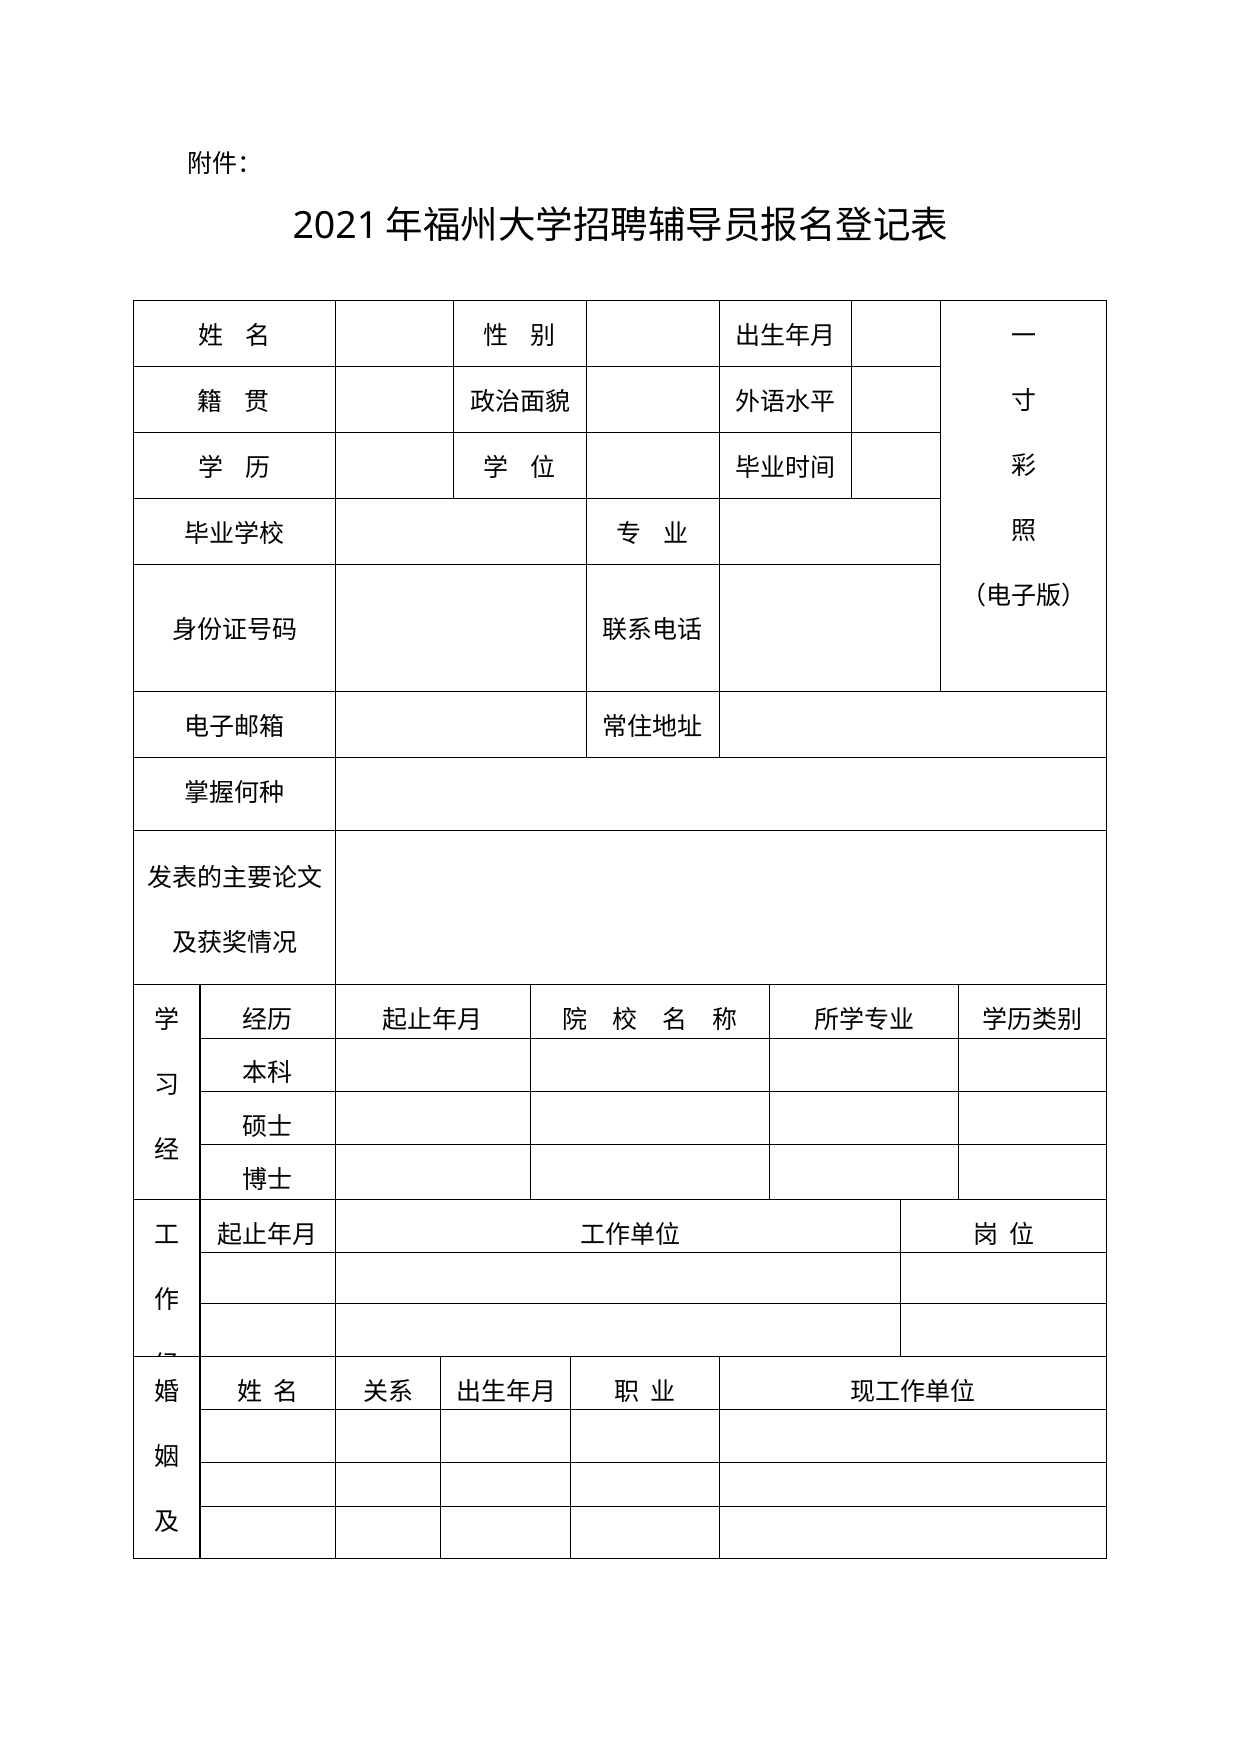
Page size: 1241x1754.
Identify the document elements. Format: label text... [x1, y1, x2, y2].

table_cell 起止年月 [336, 985, 530, 1037]
table_cell 职 业 [571, 1357, 719, 1409]
table_cell 关系 [336, 1357, 440, 1409]
table_cell [852, 367, 940, 432]
table_cell [336, 831, 1106, 984]
table_cell [720, 499, 940, 564]
table_cell [336, 758, 1106, 830]
table_header [587, 301, 719, 366]
table_cell 电子邮箱 [134, 692, 335, 757]
table_cell [587, 433, 719, 498]
table_header 性 别 [454, 301, 586, 366]
table_cell 专 业 [587, 499, 719, 564]
table_cell [770, 1145, 958, 1199]
table_cell 常住地址 [587, 692, 719, 757]
table_cell 掌握何种 特殊技能 [134, 758, 335, 830]
table_cell [587, 367, 719, 432]
table_cell 身份证号码 [134, 565, 335, 691]
table_cell [720, 565, 940, 691]
table_cell [441, 1463, 570, 1506]
table_cell 学历类别 [959, 985, 1106, 1037]
table_cell [336, 1145, 530, 1199]
table_cell [336, 565, 586, 691]
table_cell 外语水平 [720, 367, 851, 432]
table_cell [201, 1463, 335, 1506]
table_cell [336, 692, 586, 757]
table_cell [720, 692, 1106, 757]
table_cell 经历 [201, 985, 335, 1037]
table_cell 学 历 [134, 433, 335, 498]
table_cell [571, 1507, 719, 1558]
table_cell 学习经历 [134, 985, 199, 1199]
table_cell 学 位 [454, 433, 586, 498]
table_cell [720, 1410, 1106, 1462]
table_cell [336, 1039, 530, 1091]
table_cell [901, 1253, 1106, 1302]
table_cell [571, 1463, 719, 1506]
table_cell 岗 位 [901, 1200, 1106, 1252]
table_cell [336, 499, 586, 564]
table_cell [336, 1253, 900, 1302]
table_cell [336, 367, 453, 432]
table_cell 毕业学校 [134, 499, 335, 564]
table_cell 出生年月 [441, 1357, 570, 1409]
table_cell [959, 1092, 1106, 1144]
table_cell [720, 1507, 1106, 1558]
table_cell 硕士 [201, 1092, 335, 1144]
table_cell 婚姻及 家庭情况 [134, 1357, 199, 1558]
table_header 姓 名 [134, 301, 335, 366]
table_cell [571, 1410, 719, 1462]
text 2021年福州大学招聘辅导员报名登记表 [187, 194, 1053, 249]
table_cell [531, 1039, 769, 1091]
table_cell [336, 433, 453, 498]
table_cell [336, 1463, 440, 1506]
text 附件： [187, 129, 1053, 194]
table_cell [336, 1410, 440, 1462]
table_cell 本科 [201, 1039, 335, 1091]
table_cell [531, 1145, 769, 1199]
table_cell 毕业时间 [720, 433, 851, 498]
table_cell 现工作单位 [720, 1357, 1106, 1409]
table_cell [201, 1507, 335, 1558]
table_cell 工作单位 [336, 1200, 900, 1252]
table_cell [336, 1304, 900, 1356]
table_cell [201, 1253, 335, 1302]
table_cell 所学专业 [770, 985, 958, 1037]
table_header [852, 301, 940, 366]
table_cell 政治面貌 [454, 367, 586, 432]
table_cell 博士 [201, 1145, 335, 1199]
table_cell 起止年月 [201, 1200, 335, 1252]
table_cell [770, 1039, 958, 1091]
table_cell [201, 1410, 335, 1462]
table_cell [531, 1092, 769, 1144]
table_cell 姓 名 [201, 1357, 335, 1409]
table_header [336, 301, 453, 366]
table_cell [720, 1463, 1106, 1506]
table_cell 院 校 名 称 [531, 985, 769, 1037]
table_cell [901, 1304, 1106, 1356]
table_cell 籍 贯 [134, 367, 335, 432]
table_cell [441, 1507, 570, 1558]
table_cell [959, 1039, 1106, 1091]
table_cell 工作经历 [134, 1200, 199, 1356]
table_cell [336, 1092, 530, 1144]
table_cell 联系电话 [587, 565, 719, 691]
table_cell [336, 1507, 440, 1558]
table_cell [201, 1304, 335, 1356]
table_cell [441, 1410, 570, 1462]
table_cell 发表的主要论文及获奖情况 [134, 831, 335, 984]
table_cell [852, 433, 940, 498]
table_cell [770, 1092, 958, 1144]
table_cell [959, 1145, 1106, 1199]
table_header 出生年月 [720, 301, 851, 366]
table_header 一 寸 彩 照 （电子版） [941, 301, 1106, 691]
